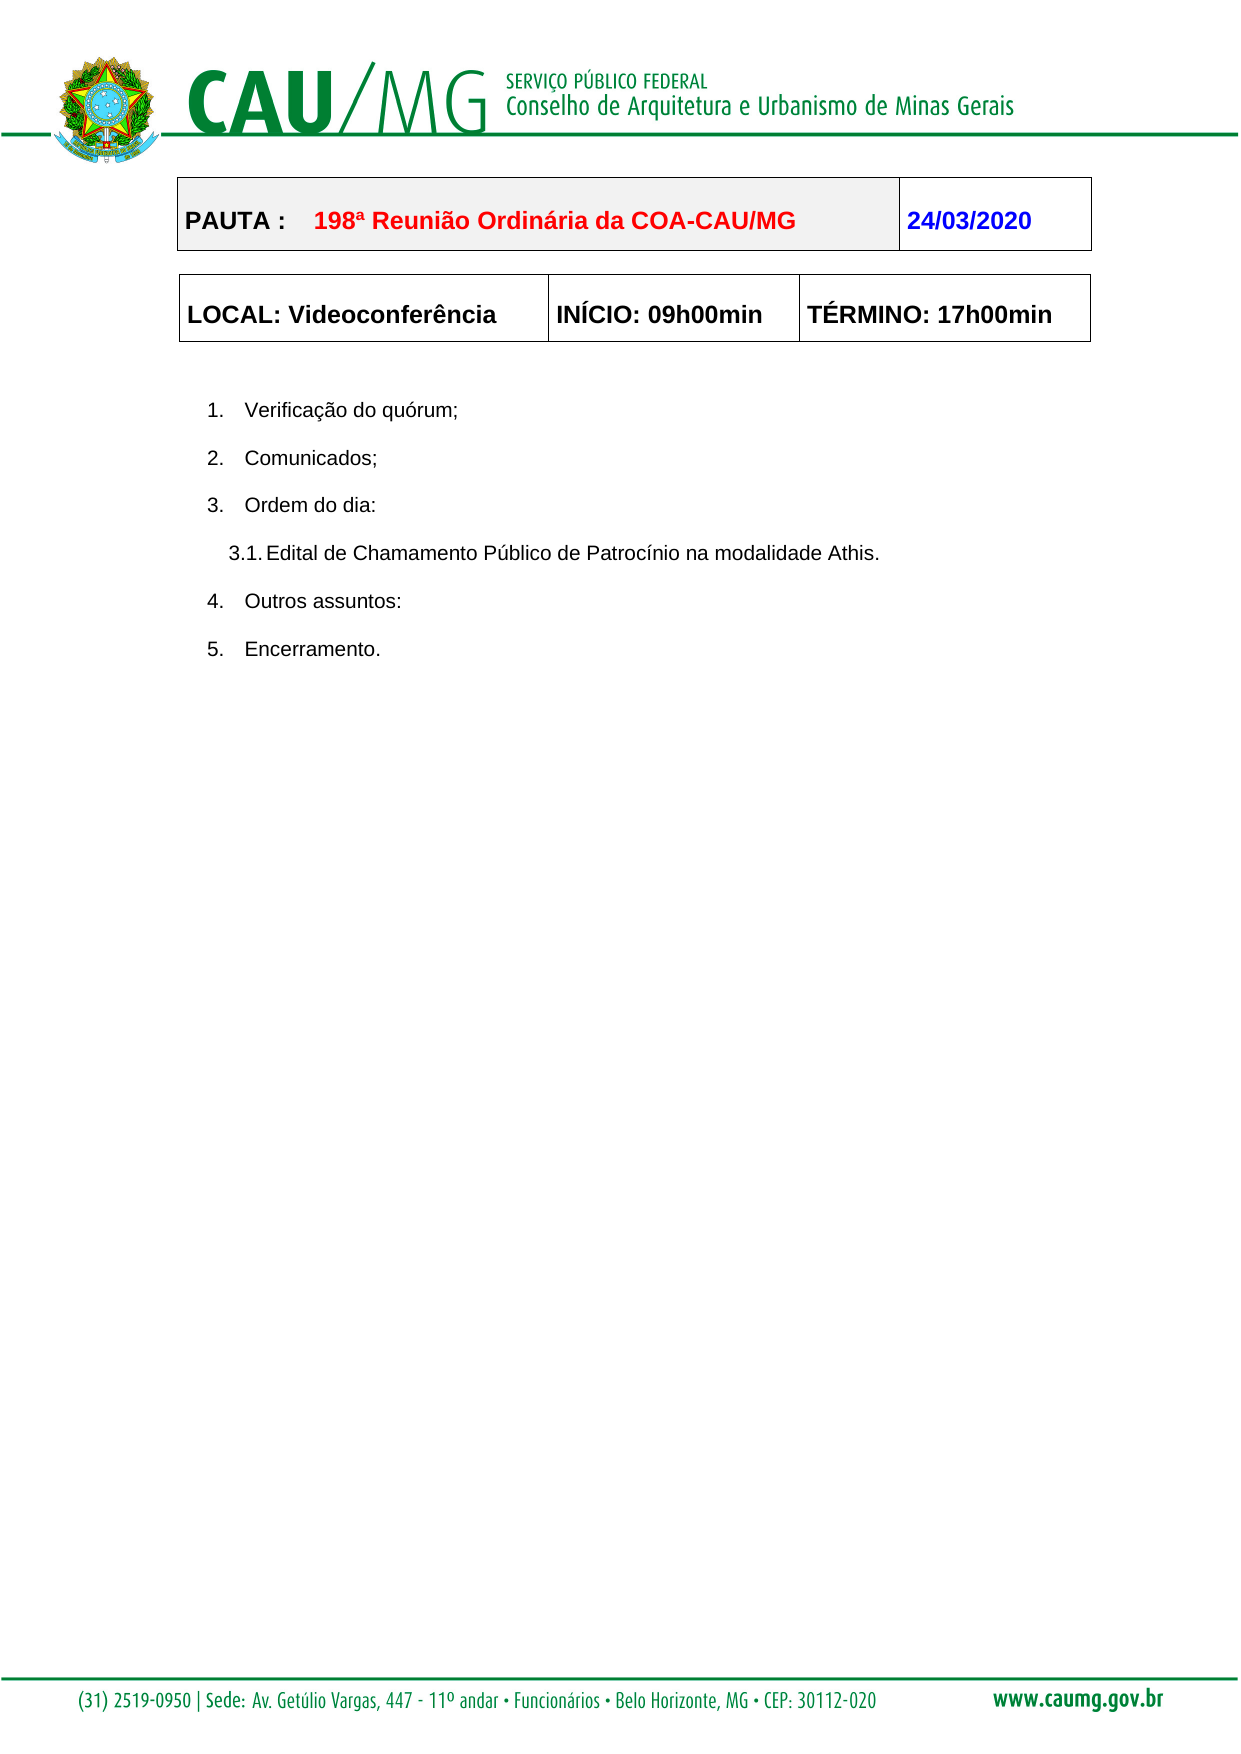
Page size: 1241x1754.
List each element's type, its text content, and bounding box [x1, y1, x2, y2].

picture [0, 27, 1238, 171]
list Comunicados; [207, 445, 1122, 469]
picture [0, 1665, 1236, 1750]
list Encerramento. [207, 637, 1122, 661]
list Edital de Chamamento Público de Patrocínio na modalidade Athis. [228, 541, 1122, 565]
list Verificação do quórum; [207, 397, 1122, 421]
list Outros assuntos: [207, 589, 1122, 613]
list Ordem do dia: [207, 493, 1122, 517]
table_header [177, 177, 1093, 397]
